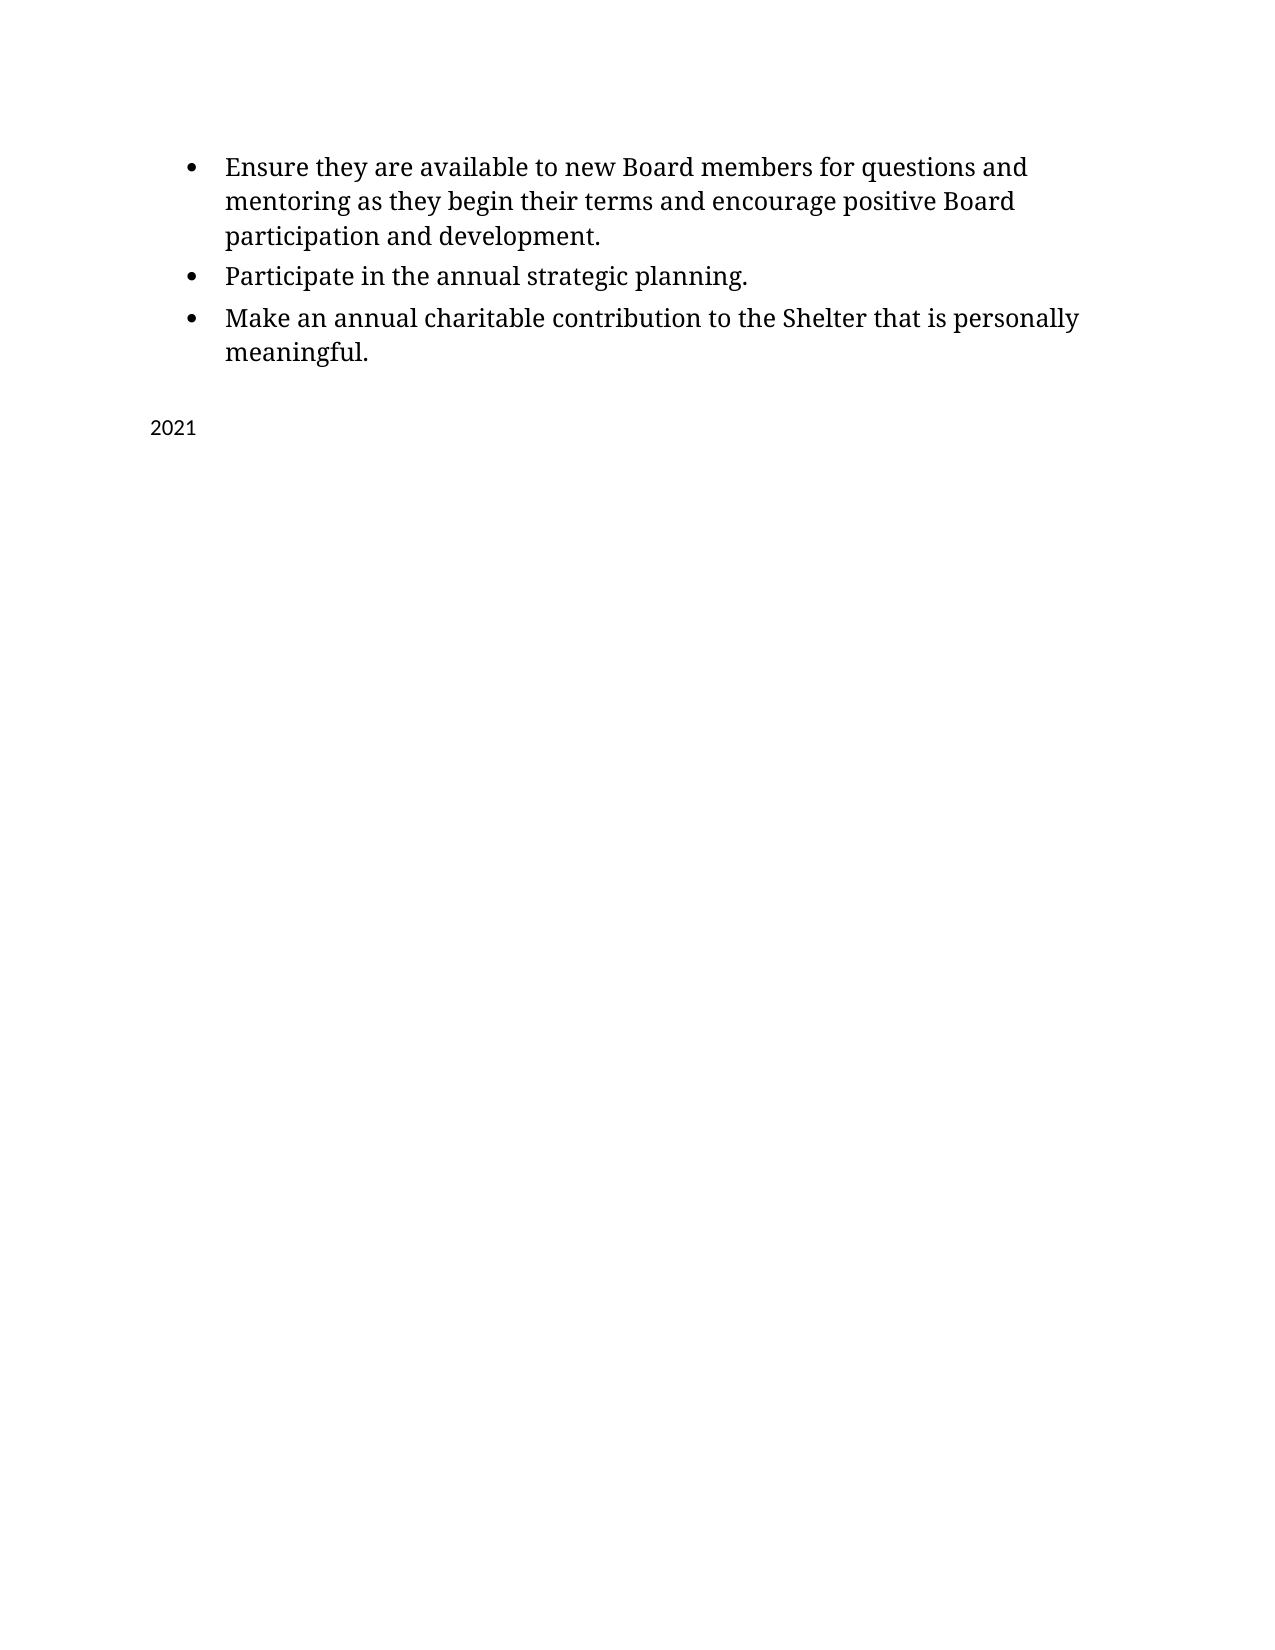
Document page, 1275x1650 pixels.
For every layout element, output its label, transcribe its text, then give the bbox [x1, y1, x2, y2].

list Participate in the annual strategic planning. [187, 258, 1110, 292]
text 2021 [150, 413, 1125, 441]
list Make an annual charitable contribution to the Shelter that is personally meaningful. [187, 300, 1125, 368]
list Ensure they are available to new Board members for questions and mentoring as they begin their terms and encourage positive Board participation and development. [187, 150, 1125, 252]
